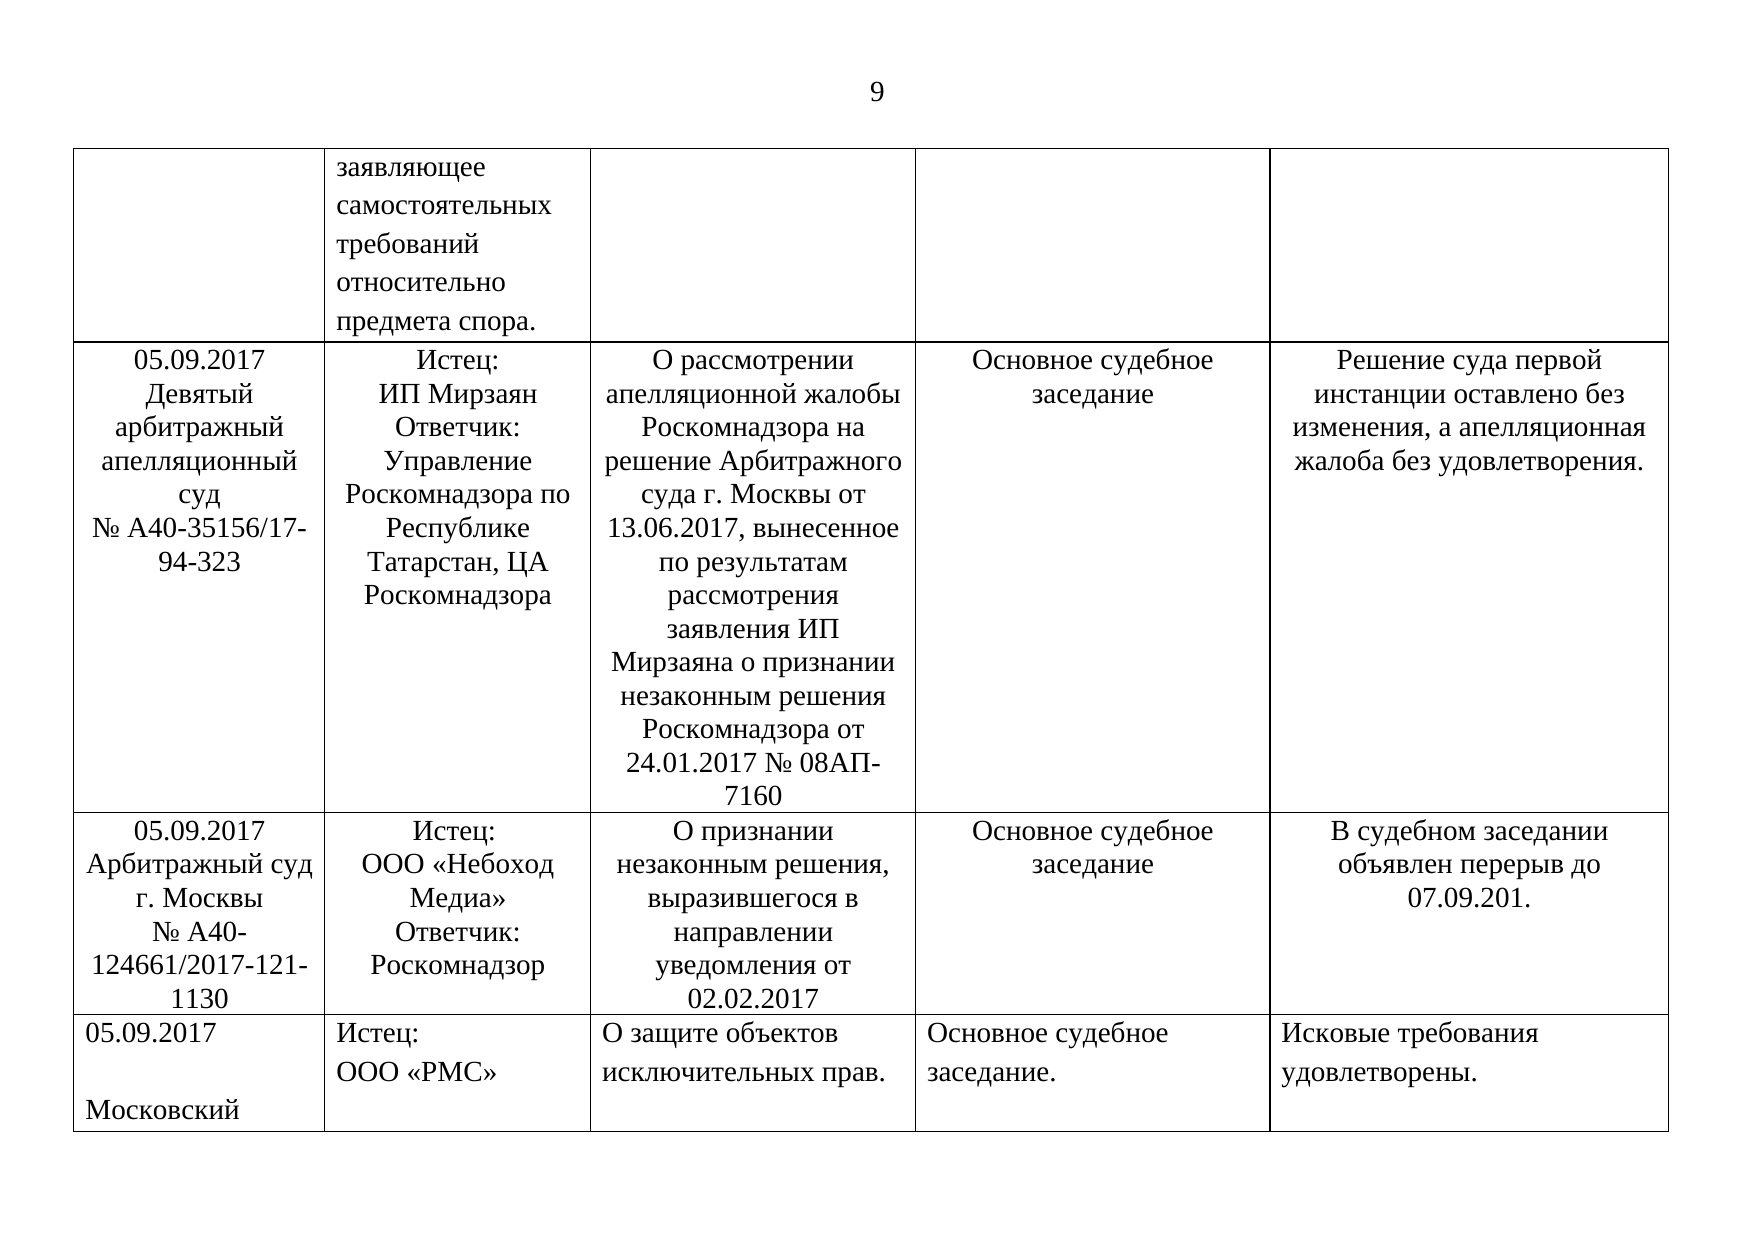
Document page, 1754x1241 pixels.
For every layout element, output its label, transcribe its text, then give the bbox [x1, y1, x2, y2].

table_cell Решение суда первой инстанции оставлено без изменения, а апелляционная жалоба без удовлетворения. [1271, 343, 1668, 812]
table_cell 05.09.2017 Арбитражный суд г. Москвы № А40-124661/2017-121-1130 [74, 813, 324, 1014]
table_cell Истец: ООО «Небоход Медиа» Ответчик: Роскомнадзор [325, 813, 590, 1014]
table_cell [1271, 149, 1668, 341]
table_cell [1271, 1015, 1668, 1131]
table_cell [916, 149, 1269, 341]
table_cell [591, 149, 915, 341]
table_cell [591, 1015, 915, 1131]
table_cell Истец: ИП Мирзаян Ответчик: Управление Роскомнадзора по Республике Татарстан, ЦА Роскомнадзора [325, 343, 590, 812]
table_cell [325, 149, 590, 341]
table_cell 05.09.2017 Девятый арбитражный апелляционный суд № А40-35156/17-94-323 [74, 343, 324, 812]
table_cell О рассмотрении апелляционной жалобы Роскомнадзора на решение Арбитражного суда г. Москвы от 13.06.2017, вынесенное по результатам рассмотрения заявления ИП Мирзаяна о признании незаконным решения Роскомнадзора от 24.01.2017 № 08АП-7160 [591, 343, 915, 812]
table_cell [325, 1015, 590, 1131]
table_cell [74, 1015, 324, 1131]
table_cell О признании незаконным решения, выразившегося в направлении уведомления от 02.02.2017 [591, 813, 915, 1014]
table_cell Основное судебное заседание [916, 813, 1269, 1014]
table_cell Основное судебное заседание [916, 343, 1269, 812]
table_cell В судебном заседании объявлен перерыв до 07.09.201. [1271, 813, 1668, 1014]
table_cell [74, 149, 324, 341]
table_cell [916, 1015, 1269, 1131]
